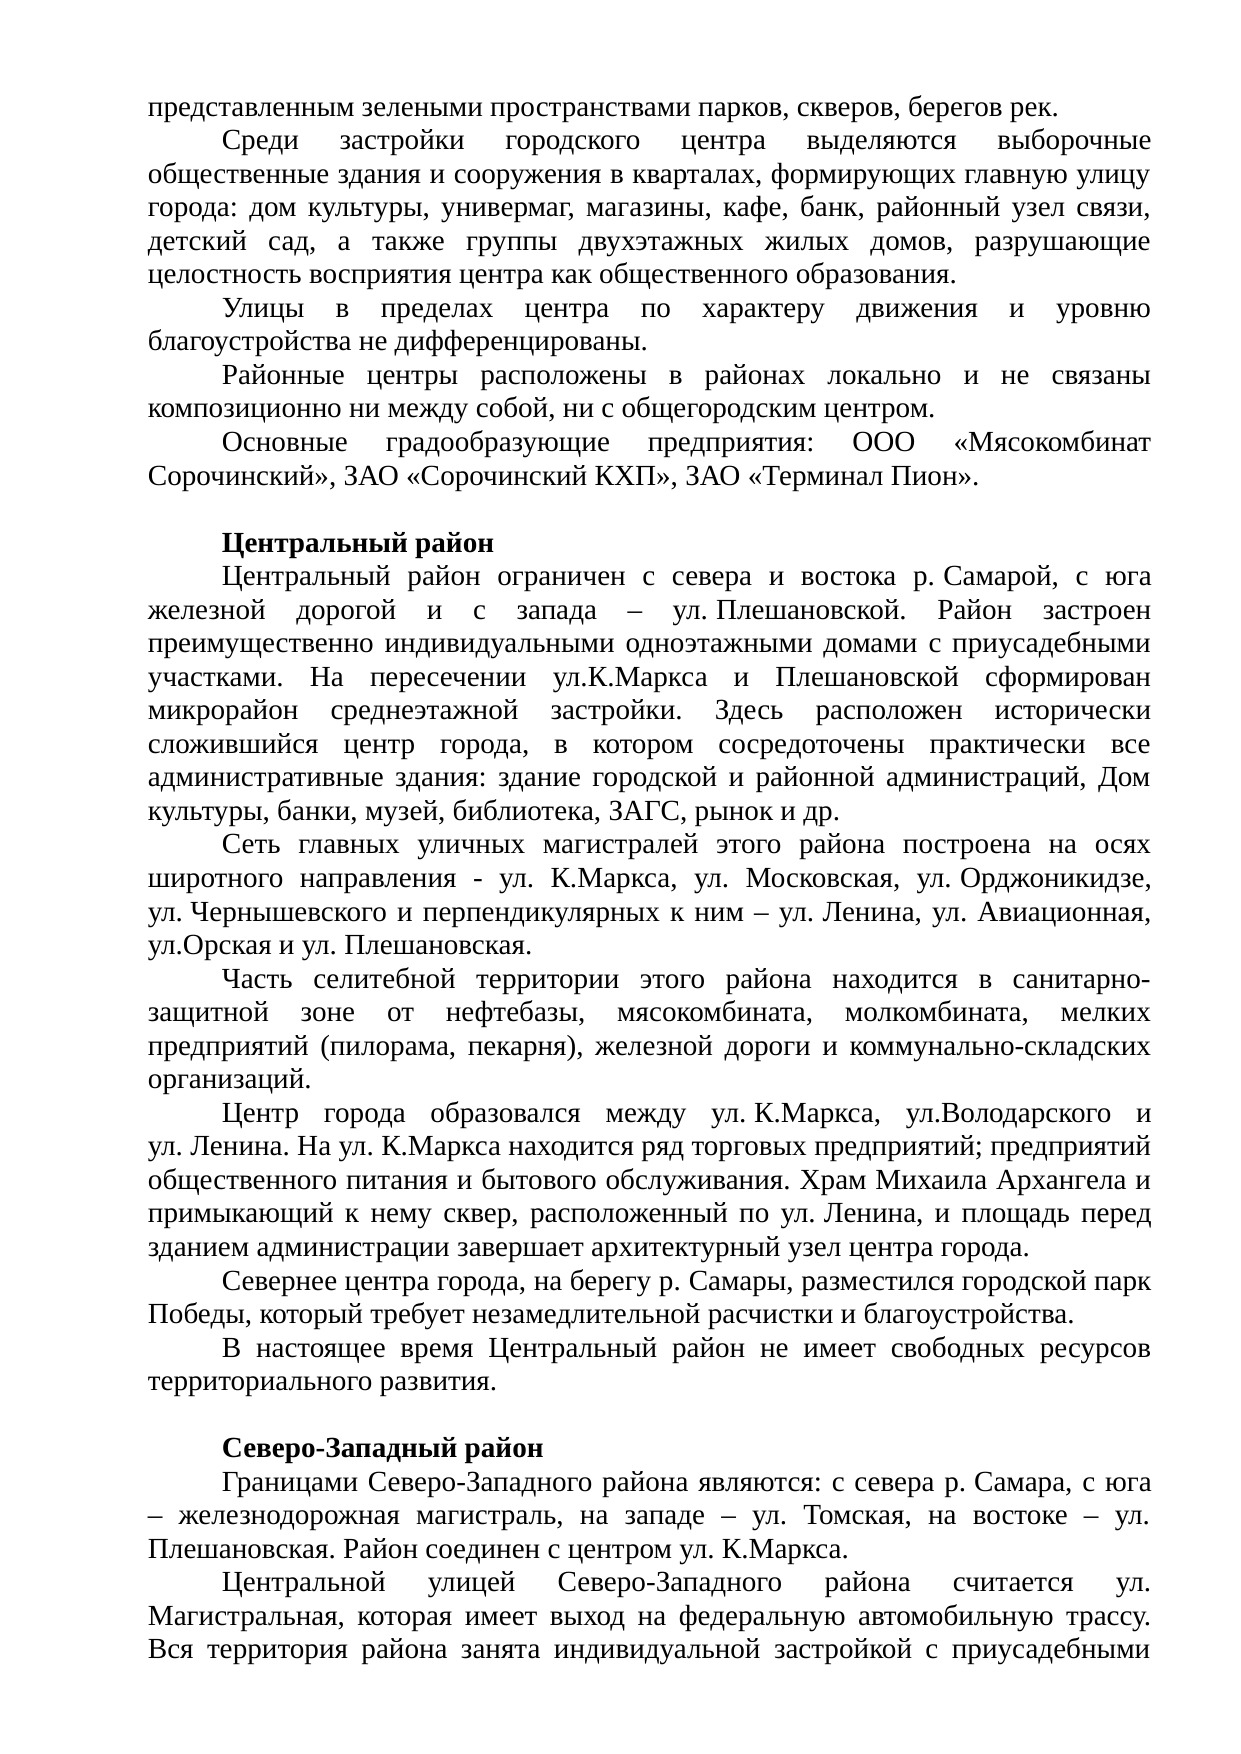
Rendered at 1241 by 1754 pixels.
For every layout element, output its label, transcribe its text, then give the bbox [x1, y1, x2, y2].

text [148, 1564, 1152, 1665]
text Северо-Западный район [148, 1430, 1152, 1464]
text Среди застройки городского центра выделяются выборочные общественные здания и сооружения в кварталах, формирующих главную улицу города: дом культуры, универмаг, магазины, кафе, банк, районный узел связи, детский сад, а также группы двухэтажных жилых домов, разрушающие целостность восприятия центра как общественного образования. [148, 122, 1152, 290]
text Севернее центра города, на берегу р. Самары, разместился городской парк Победы, который требует незамедлительной расчистки и благоустройства. [148, 1263, 1152, 1330]
text Центральный район [148, 525, 1152, 558]
text Основные градообразующие предприятия: ООО «Мясокомбинат Сорочинский», ЗАО «Сорочинский КХП», ЗАО «Терминал Пион». [148, 424, 1152, 491]
text Улицы в пределах центра по характеру движения и уровню благоустройства не дифференцированы. [148, 290, 1152, 357]
text Сеть главных уличных магистралей этого района построена на осях широтного направления - ул. К.Маркса, ул. Московская, ул. Орджоникидзе, ул. Чернышевского и перпендикулярных к ним – ул. Ленина, ул. Авиационная, ул.Орская и ул. Плешановская. [148, 827, 1152, 961]
text Районные центры расположены в районах локально и не связаны композиционно ни между собой, ни с общегородским центром. [148, 357, 1152, 424]
text Центральный район ограничен с севера и востока р. Самарой, с юга железной дорогой и с запада – ул. Плешановской. Район застроен преимущественно индивидуальными одноэтажными домами с приусадебными участками. На пересечении ул.К.Маркса и Плешановской сформирован микрорайон среднеэтажной застройки. Здесь расположен исторически сложившийся центр города, в котором сосредоточены практически все административные здания: здание городской и районной администраций, Дом культуры, банки, музей, библиотека, ЗАГС, рынок и др. [148, 558, 1152, 827]
text Границами Северо-Западного района являются: с севера р. Самара, с юга – железнодорожная магистраль, на западе – ул. Томская, на востоке – ул. Плешановская. Район соединен с центром ул. К.Маркса. [148, 1464, 1152, 1564]
text Центр города образовался между ул. К.Маркса, ул.Володарского и ул. Ленина. На ул. К.Маркса находится ряд торговых предприятий; предприятий общественного питания и бытового обслуживания. Храм Михаила Архангела и примыкающий к нему сквер, расположенный по ул. Ленина, и площадь перед зданием администрации завершает архитектурный узел центра города. [148, 1095, 1152, 1263]
text В настоящее время Центральный район не имеет свободных ресурсов территориального развития. [148, 1330, 1152, 1397]
text Часть селитебной территории этого района находится в санитарно-защитной зоне от нефтебазы, мясокомбината, молкомбината, мелких предприятий (пилорама, пекарня), железной дороги и коммунально-складских организаций. [148, 961, 1152, 1095]
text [148, 89, 1152, 122]
